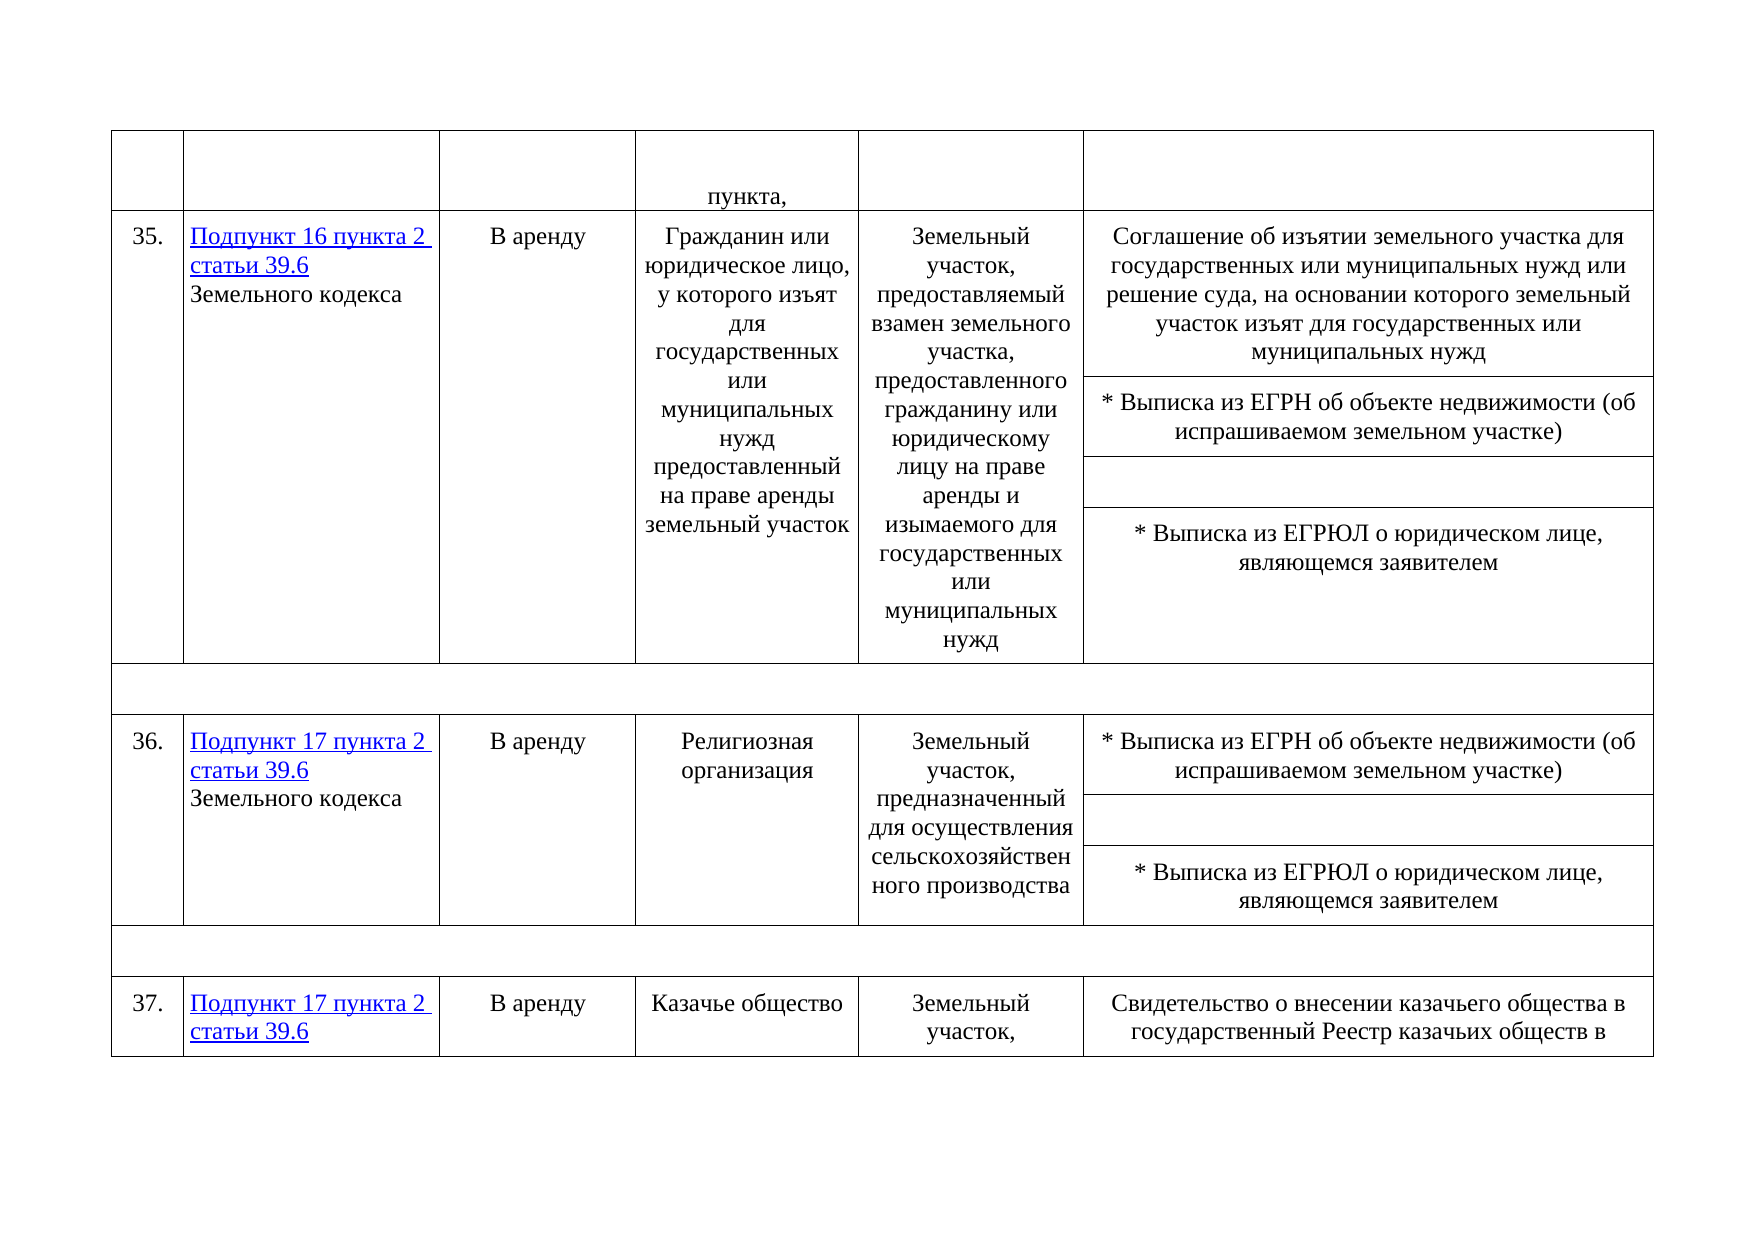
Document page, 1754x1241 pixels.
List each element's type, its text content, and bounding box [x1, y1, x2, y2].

table_cell [112, 926, 1653, 976]
table_cell Соглашение об изъятии земельного участка для государственных или муниципальных нужд или решение суда, на основании которого земельный участок изъят для государственных или муниципальных нужд [1084, 211, 1653, 376]
table_cell В аренду [440, 211, 635, 663]
table_cell * Выписка из ЕГРН об объекте недвижимости (об испрашиваемом земельном участке) [1084, 377, 1653, 456]
table_cell 36. [112, 715, 183, 925]
table_cell В аренду [440, 715, 635, 925]
table_cell 35. [112, 211, 183, 663]
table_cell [1084, 977, 1653, 1056]
table_cell Подпункт 17 пункта 2 статьи 39.6 Земельного кодекса [184, 715, 439, 925]
table_cell Религиозная организация [636, 715, 858, 925]
table_cell Гражданин или юридическое лицо, у которого изъят для государственных или муниципальных нужд предоставленный на праве аренды земельный участок [636, 211, 858, 663]
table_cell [859, 977, 1083, 1056]
table_cell * Выписка из ЕГРЮЛ о юридическом лице, являющемся заявителем [1084, 846, 1653, 925]
table_cell [112, 664, 1653, 714]
table_cell [1084, 795, 1653, 845]
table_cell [184, 977, 439, 1056]
table_cell [1084, 131, 1653, 210]
table_cell 37. [112, 977, 183, 1056]
table_cell Земельный участок, предназначенный для осуществления сельскохозяйственного производства [859, 715, 1083, 925]
table_cell Подпункт 16 пункта 2 статьи 39.6 Земельного кодекса [184, 211, 439, 663]
table_cell * Выписка из ЕГРЮЛ о юридическом лице, являющемся заявителем [1084, 508, 1653, 663]
table_cell В аренду [440, 977, 635, 1056]
table_cell * Выписка из ЕГРН об объекте недвижимости (об испрашиваемом земельном участке) [1084, 715, 1653, 794]
table_cell [1084, 457, 1653, 507]
table_cell Казачье общество [636, 977, 858, 1056]
table_cell Земельный участок, предоставляемый взамен земельного участка, предоставленного гражданину или юридическому лицу на праве аренды и изымаемого для государственных или муниципальных нужд [859, 211, 1083, 663]
